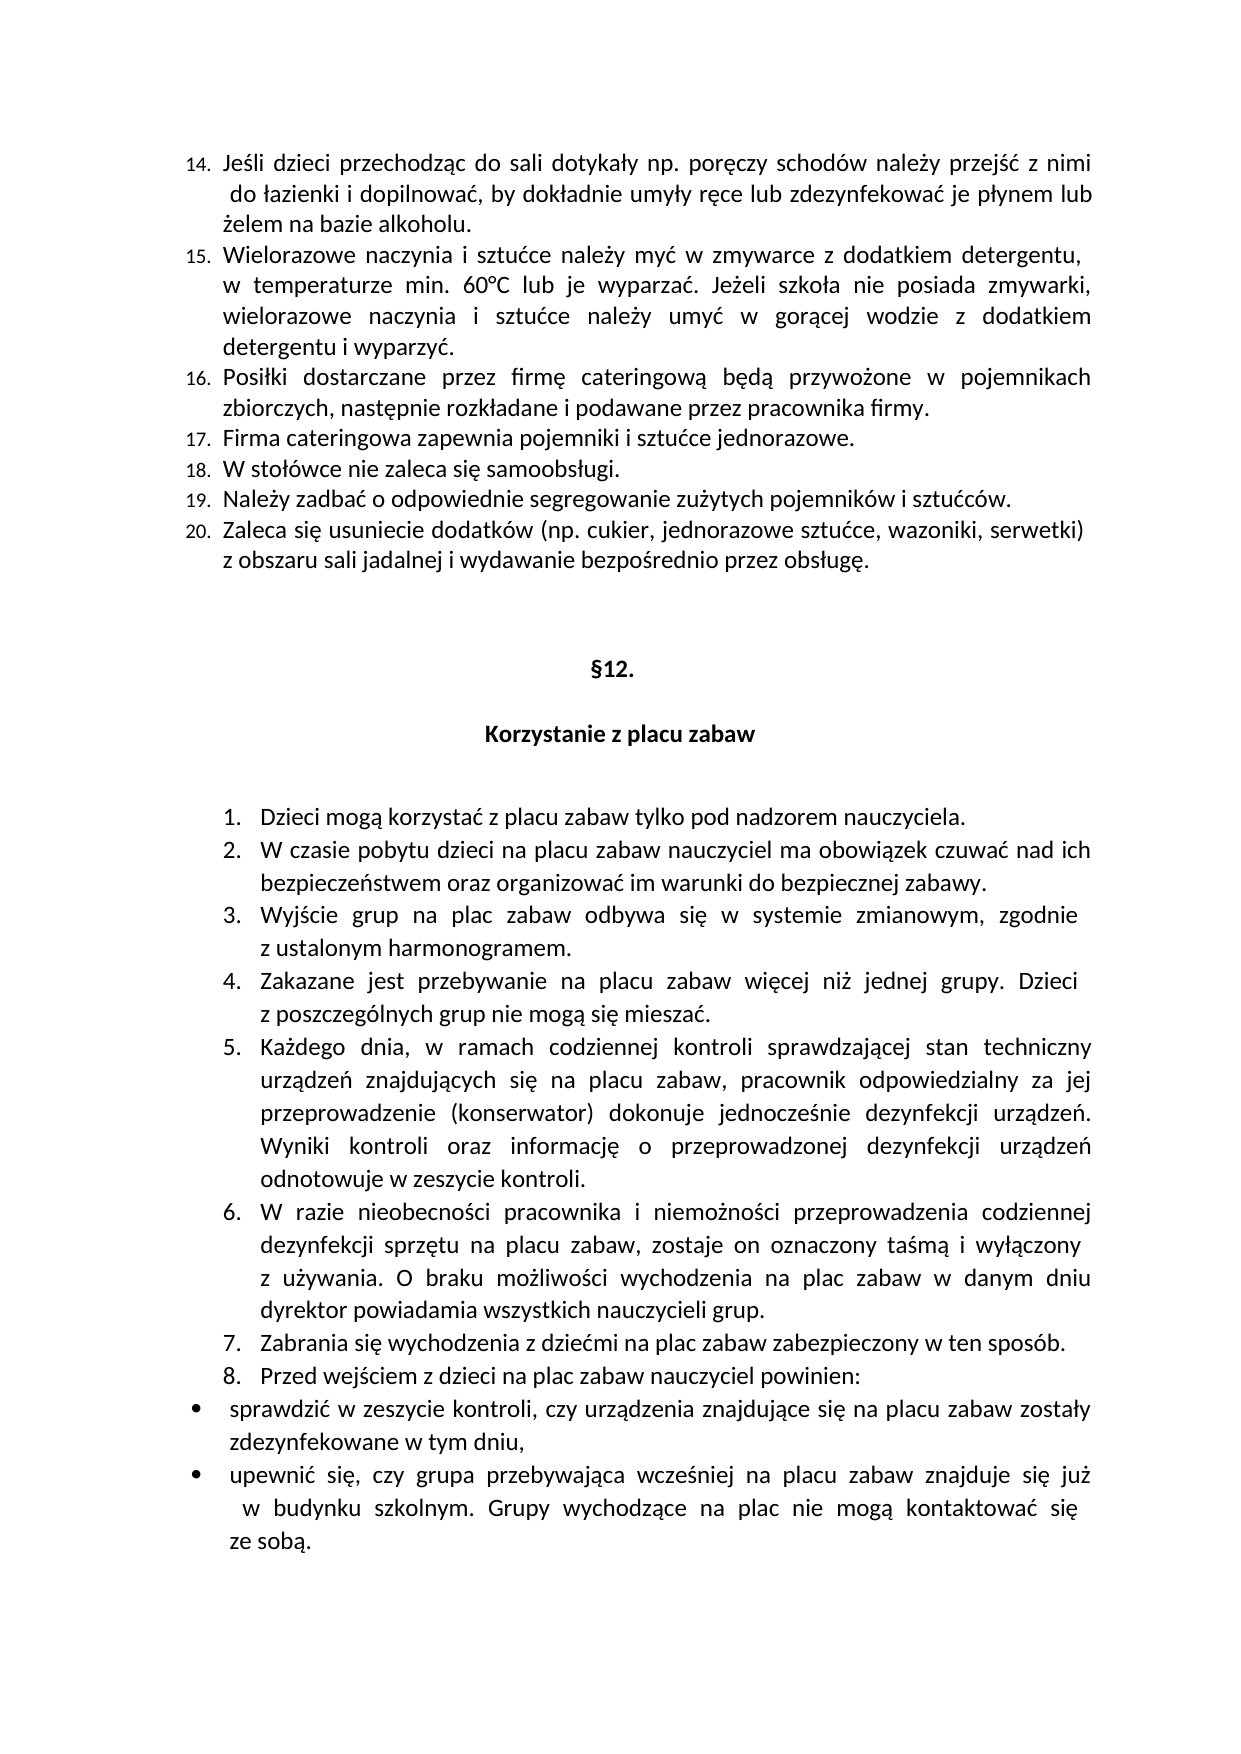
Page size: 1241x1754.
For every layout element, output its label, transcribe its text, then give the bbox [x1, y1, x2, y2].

list Posiłki dostarczane przez firmę cateringową będą przywożone w pojemnikach zbiorczych, następnie rozkładane i podawane przez pracownika firmy. [185, 361, 1093, 422]
list Należy zadbać o odpowiednie segregowanie zużytych pojemników i sztućców. [185, 483, 1093, 514]
text §12. [516, 654, 1093, 684]
list Każdego dnia, w ramach codziennej kontroli sprawdzającej stan techniczny urządzeń znajdujących się na placu zabaw, pracownik odpowiedzialny za jej przeprowadzenie (konserwator) dokonuje jednocześnie dezynfekcji urządzeń. Wyniki kontroli oraz informację o przeprowadzonej dezynfekcji urządzeń odnotowuje w zeszycie kontroli. [223, 1031, 1093, 1193]
list Zabrania się wychodzenia z dziećmi na plac zabaw zabezpieczony w ten sposób. [223, 1328, 1093, 1358]
list Jeśli dzieci przechodząc do sali dotykały np. poręczy schodów należy przejść z nimi do łazienki i dopilnować, by dokładnie umyły ręce lub zdezynfekować je płynem lub żelem na bazie alkoholu. [185, 148, 1093, 239]
list upewnić się, czy grupa przebywająca wcześniej na placu zabaw znajduje się już w budynku szkolnym. Grupy wychodzące na plac nie mogą kontaktować się ze sobą. [192, 1459, 1093, 1556]
list Wyjście grup na plac zabaw odbywa się w systemie zmianowym, zgodnie z ustalonym harmonogramem. [223, 900, 1093, 963]
text Korzystanie z placu zabaw [148, 718, 1093, 749]
list W stołówce nie zaleca się samoobsługi. [185, 453, 1093, 483]
list W czasie pobytu dzieci na placu zabaw nauczyciel ma obowiązek czuwać nad ich bezpieczeństwem oraz organizować im warunki do bezpiecznej zabawy. [223, 834, 1093, 897]
list Zakazane jest przebywanie na placu zabaw więcej niż jednej grupy. Dzieci z poszczególnych grup nie mogą się mieszać. [223, 966, 1093, 1029]
list Dzieci mogą korzystać z placu zabaw tylko pod nadzorem nauczyciela. [223, 801, 1093, 831]
list W razie nieobecności pracownika i niemożności przeprowadzenia codziennej dezynfekcji sprzętu na placu zabaw, zostaje on oznaczony taśmą i wyłączony z używania. O braku możliwości wychodzenia na plac zabaw w danym dniu dyrektor powiadamia wszystkich nauczycieli grup. [223, 1196, 1093, 1325]
list Przed wejściem z dzieci na plac zabaw nauczyciel powinien: [223, 1361, 1093, 1391]
list sprawdzić w zeszycie kontroli, czy urządzenia znajdujące się na placu zabaw zostały zdezynfekowane w tym dniu, [192, 1393, 1093, 1457]
list Zaleca się usuniecie dodatków (np. cukier, jednorazowe sztućce, wazoniki, serwetki) z obszaru sali jadalnej i wydawanie bezpośrednio przez obsługę. [185, 514, 1093, 575]
list Wielorazowe naczynia i sztućce należy myć w zmywarce z dodatkiem detergentu, w temperaturze min. 60°C lub je wyparzać. Jeżeli szkoła nie posiada zmywarki, wielorazowe naczynia i sztućce należy umyć w gorącej wodzie z dodatkiem detergentu i wyparzyć. [185, 239, 1093, 361]
list Firma cateringowa zapewnia pojemniki i sztućce jednorazowe. [185, 422, 1093, 453]
